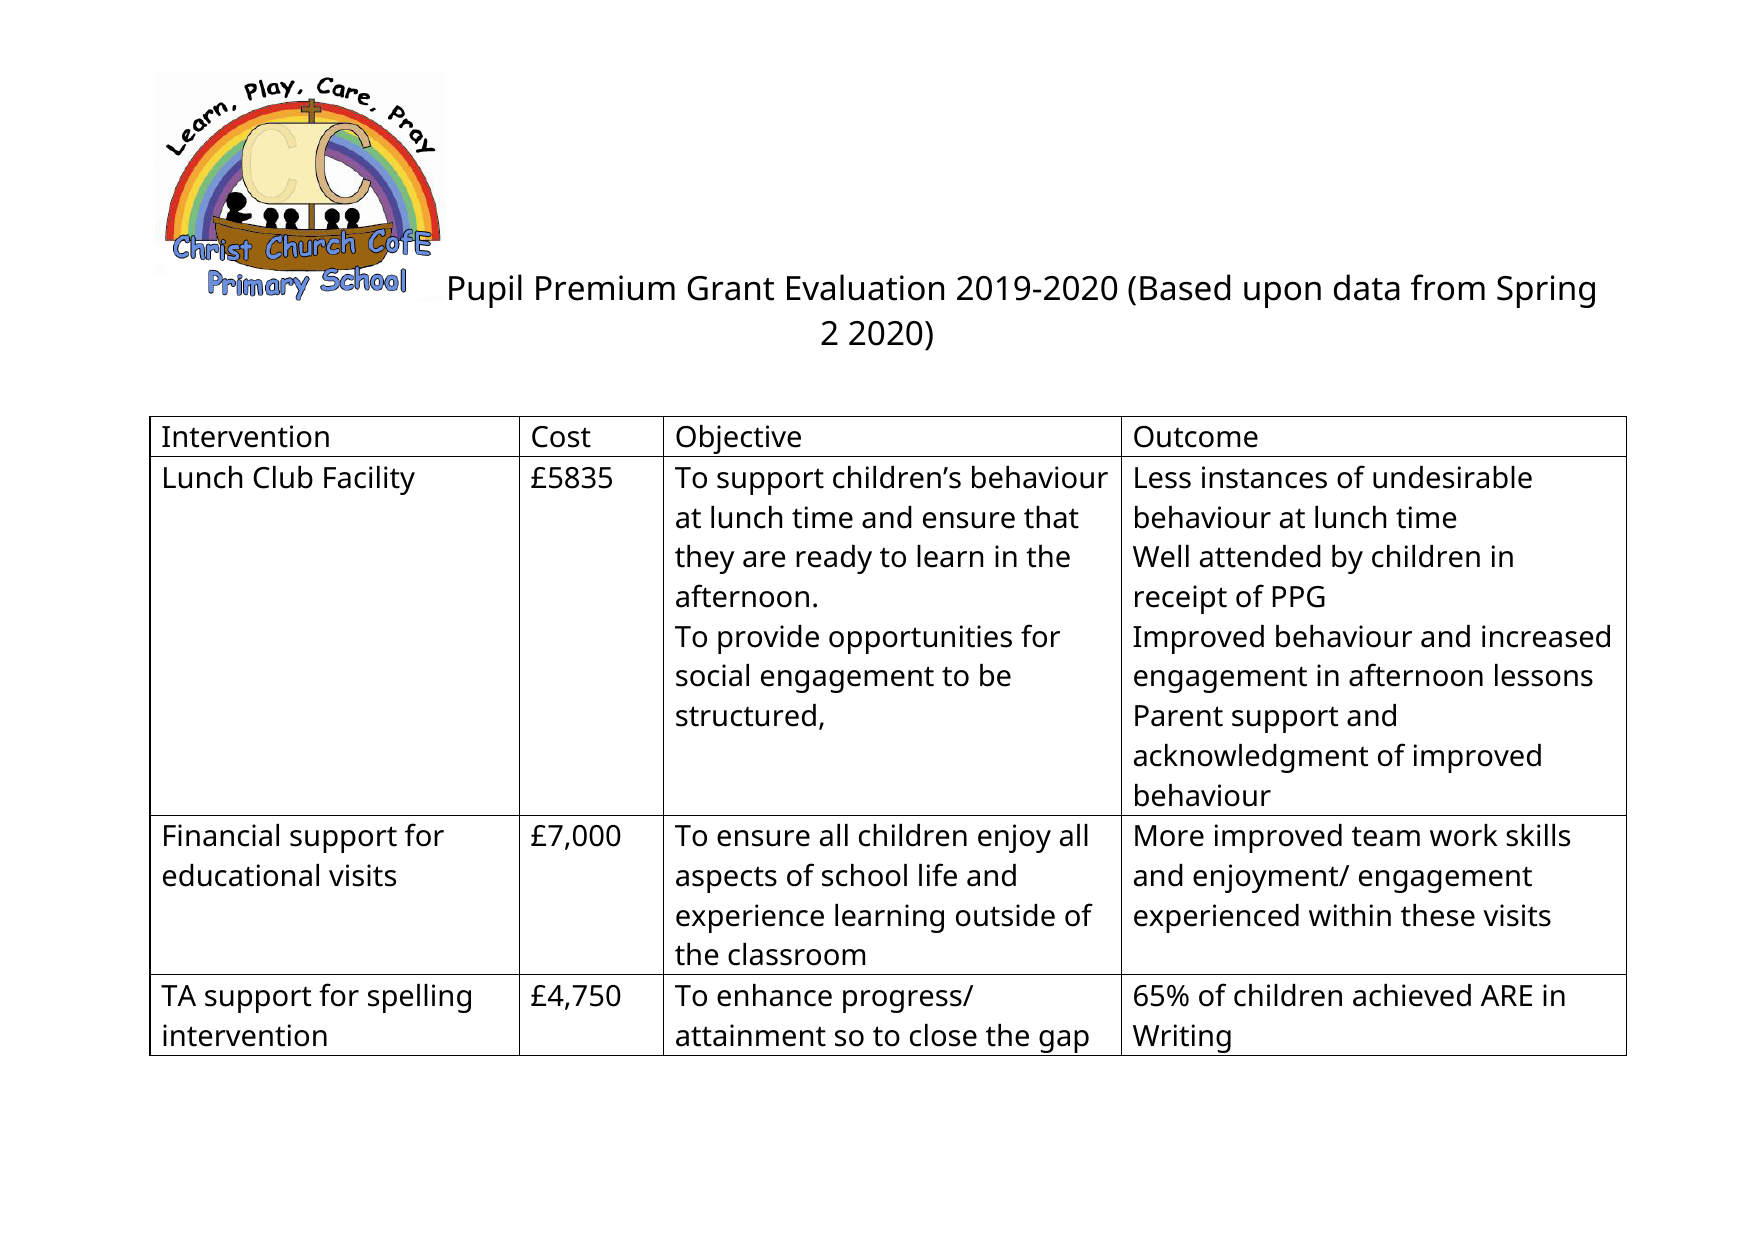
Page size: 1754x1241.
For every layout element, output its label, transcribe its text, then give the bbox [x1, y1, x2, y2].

table_cell Less instances of undesirable behaviour at lunch time Well attended by children in receipt of PPG Improved behaviour and increased engagement in afternoon lessons Parent support and acknowledgment of improved behaviour [1122, 457, 1626, 814]
table_header Objective [664, 417, 1121, 456]
picture [155, 73, 446, 301]
table_cell Financial support for educational visits [151, 816, 519, 974]
table_cell To ensure all children enjoy all aspects of school life and experience learning outside of the classroom [664, 816, 1121, 974]
table_header Intervention [151, 417, 519, 456]
table_cell To enhance progress/ attainment so to close the gap between PP and non PP children [664, 975, 1121, 1055]
table_header Outcome [1122, 417, 1626, 456]
table_cell TA support for spelling intervention [151, 975, 519, 1055]
table_cell £4,750 [520, 975, 663, 1055]
table_cell To support children’s behaviour at lunch time and ensure that they are ready to learn in the afternoon. To provide opportunities for social engagement to be structured, [664, 457, 1121, 814]
table_cell Lunch Club Facility [151, 457, 519, 814]
table_cell £5835 [520, 457, 663, 814]
table_cell More improved team work skills and enjoyment/ engagement experienced within these visits [1122, 816, 1626, 974]
table_cell £7,000 [520, 816, 663, 974]
table_header Cost [520, 417, 663, 456]
table_cell 65% of children achieved ARE in Writing [1122, 975, 1626, 1055]
